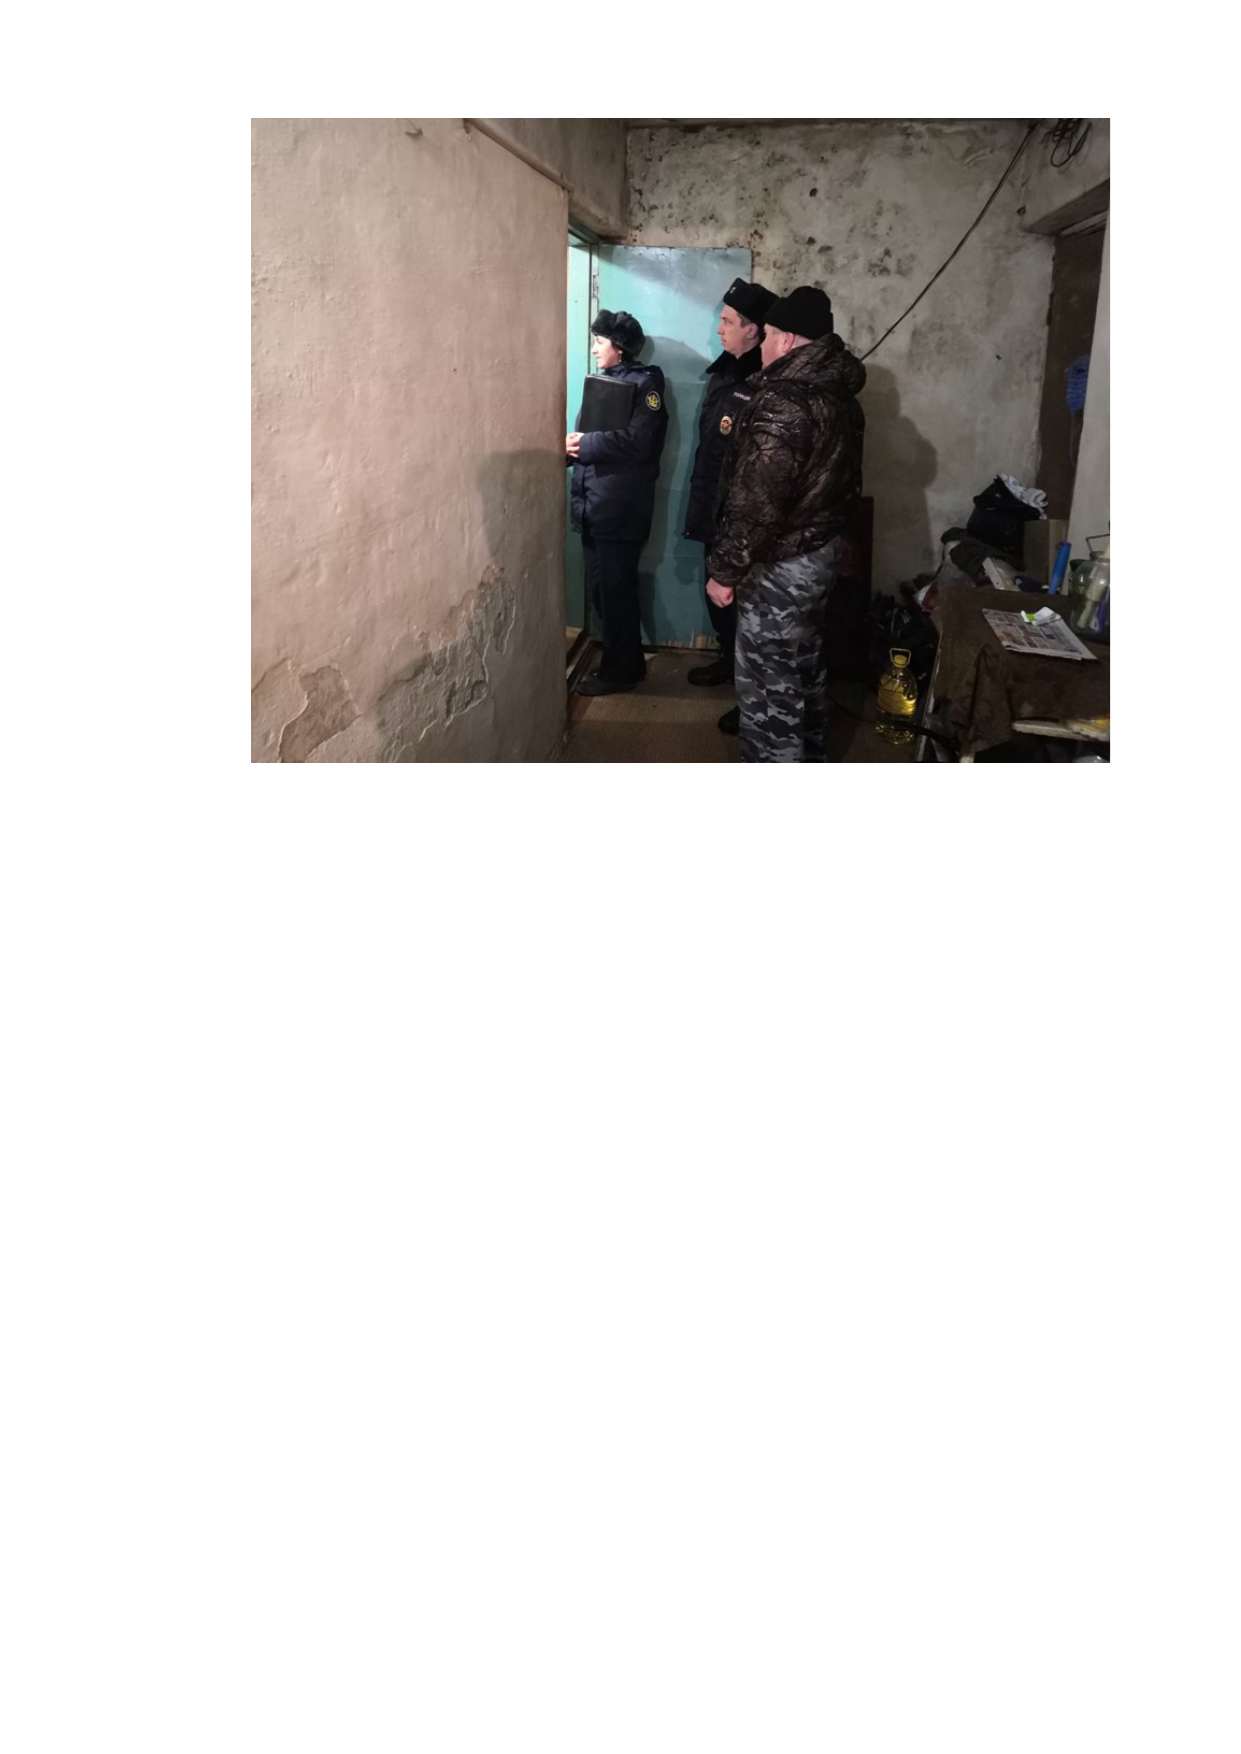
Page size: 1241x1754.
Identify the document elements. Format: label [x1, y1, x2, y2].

picture [251, 118, 1111, 763]
